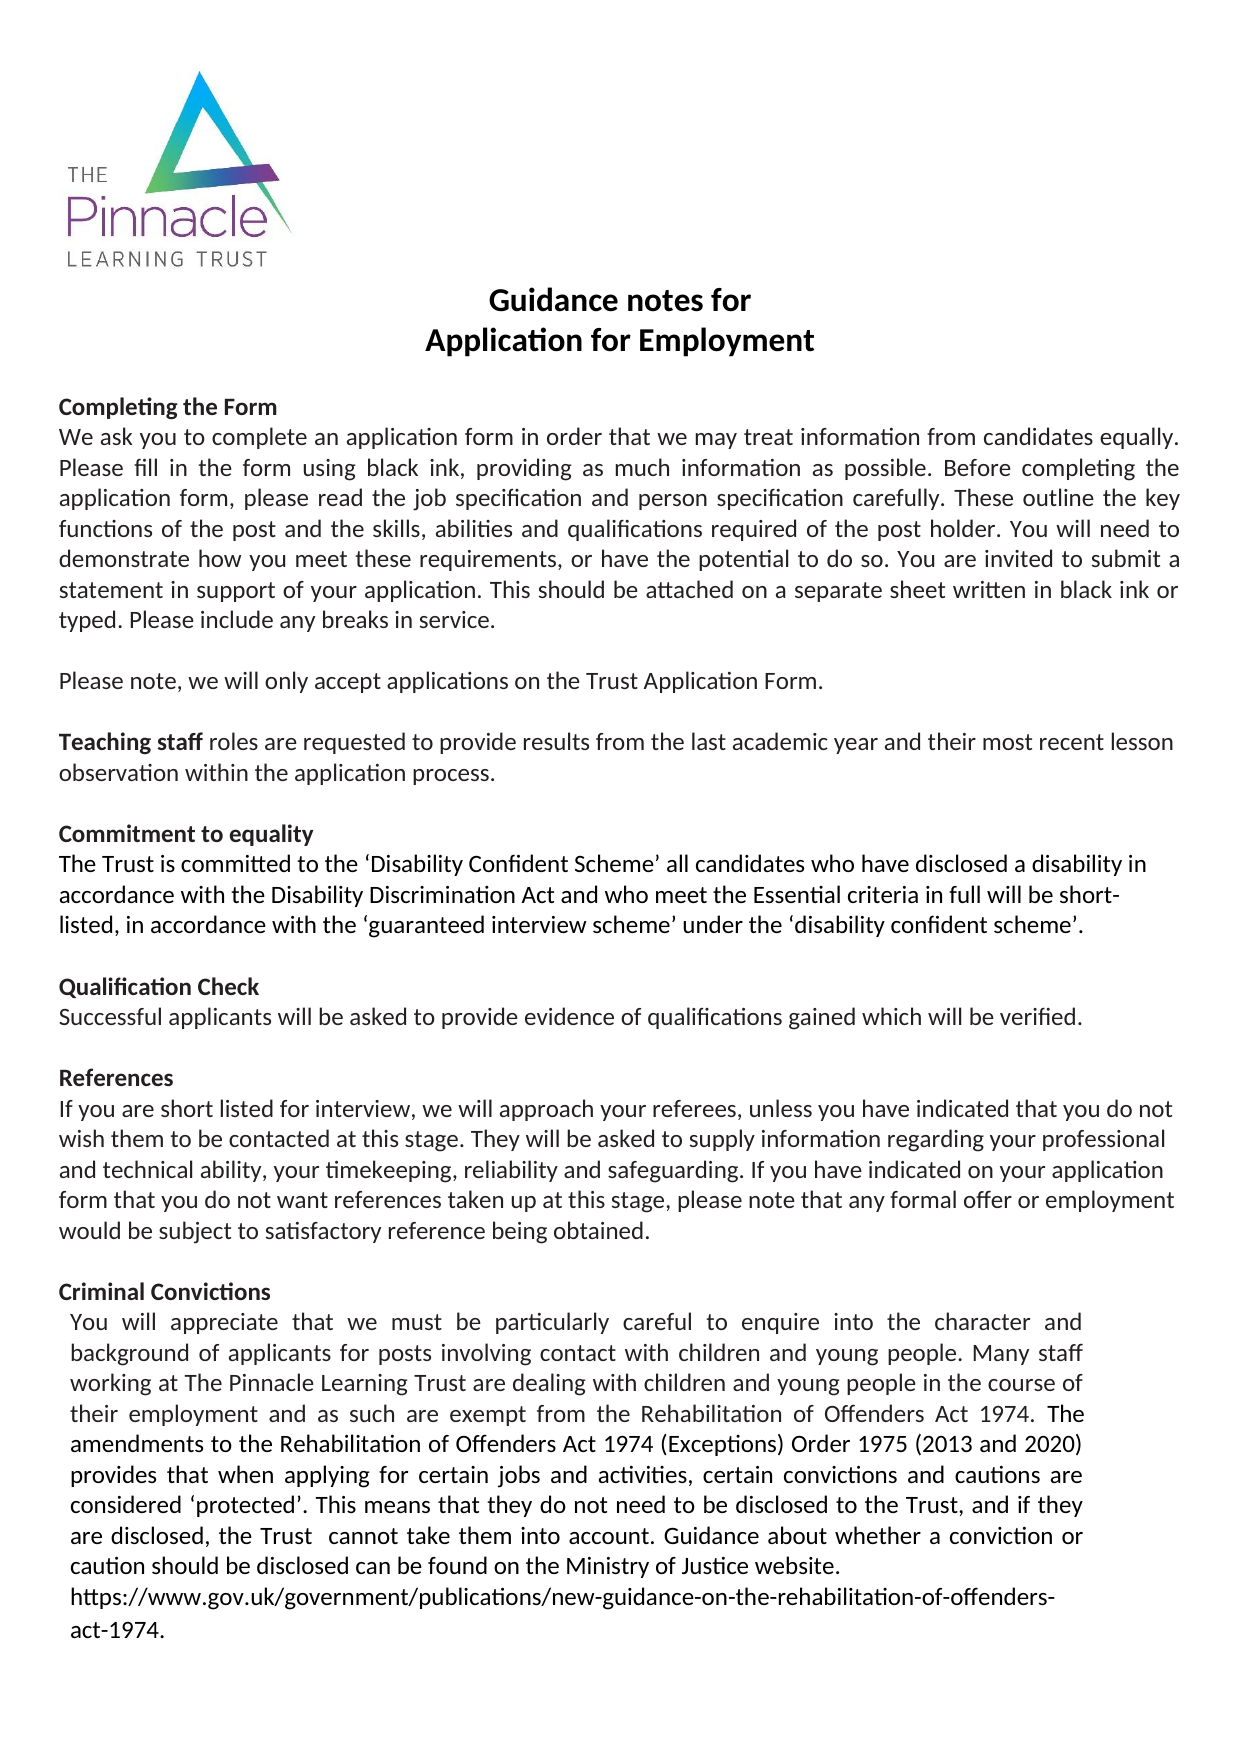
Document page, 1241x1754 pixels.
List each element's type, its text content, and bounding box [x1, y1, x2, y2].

text Commitment to equality The Trust is committed to the ‘Disability Confident Scheme’ all candidates who have disclosed a disability in accordance with the Disability Discrimination Act and who meet the Essential criteria in full will be short-listed, in accordance with the ‘guaranteed interview scheme’ under the ‘disability confident scheme’. [58, 818, 1182, 940]
text If you are short listed for interview, we will approach your referees, unless you have indicated that you do not wish them to be contacted at this stage. They will be asked to supply information regarding your professional and technical ability, your timekeeping, reliability and safeguarding. If you have indicated on your application form that you do not want references taken up at this stage, please note that any formal offer or employment would be subject to satisfactory reference being obtained. [58, 1093, 1182, 1245]
text Criminal Convictions [58, 1276, 1182, 1306]
text Completing the Form [58, 391, 1182, 421]
text Qualification Check [58, 971, 1182, 1001]
text Please note, we will only accept applications on the Trust Application Form. [58, 665, 1182, 696]
text We ask you to complete an application form in order that we may treat information from candidates equally. Please fill in the form using black ink, providing as much information as possible. Before completing the application form, please read the job specification and person specification carefully. These outline the key functions of the post and the skills, abilities and qualifications required of the post holder. You will need to demonstrate how you meet these requirements, or have the potential to do so. You are invited to submit a statement in support of your application. This should be attached on a separate sheet written in black ink or typed. Please include any breaks in service. [58, 421, 1182, 635]
picture [58, 58, 296, 279]
text Successful applicants will be asked to provide evidence of qualifications gained which will be verified. [58, 1001, 1182, 1032]
subtitle Guidance notes for [58, 279, 1182, 319]
table_header You will appreciate that we must be particularly careful to enquire into the character and background of applicants for posts involving contact with children and young people. Many staff working at The Pinnacle Learning Trust are dealing with children and young people in the course of their employment and as such are exempt from the Rehabilitation of Offenders Act 1974. The amendments to the Rehabilitation of Offenders Act 1974 (Exceptions) Order 1975 (2013 and 2020) provides that when applying for certain jobs and activities, certain convictions and cautions are considered ‘protected’. This means that they do not need to be disclosed to the Trust, and if they are disclosed, the Trust cannot take them into account. Guidance about whether a conviction or caution should be disclosed can be found on the Ministry of Justice website. https://www.gov.uk/government/publications/new-guidance-on-the-rehabilitation-of-offenders-act-1974. [59, 1306, 1096, 1646]
text References [58, 1062, 1182, 1093]
subtitle Application for Employment [58, 319, 1182, 360]
text Teaching staff roles are requested to provide results from the last academic year and their most recent lesson observation within the application process. [58, 726, 1182, 787]
